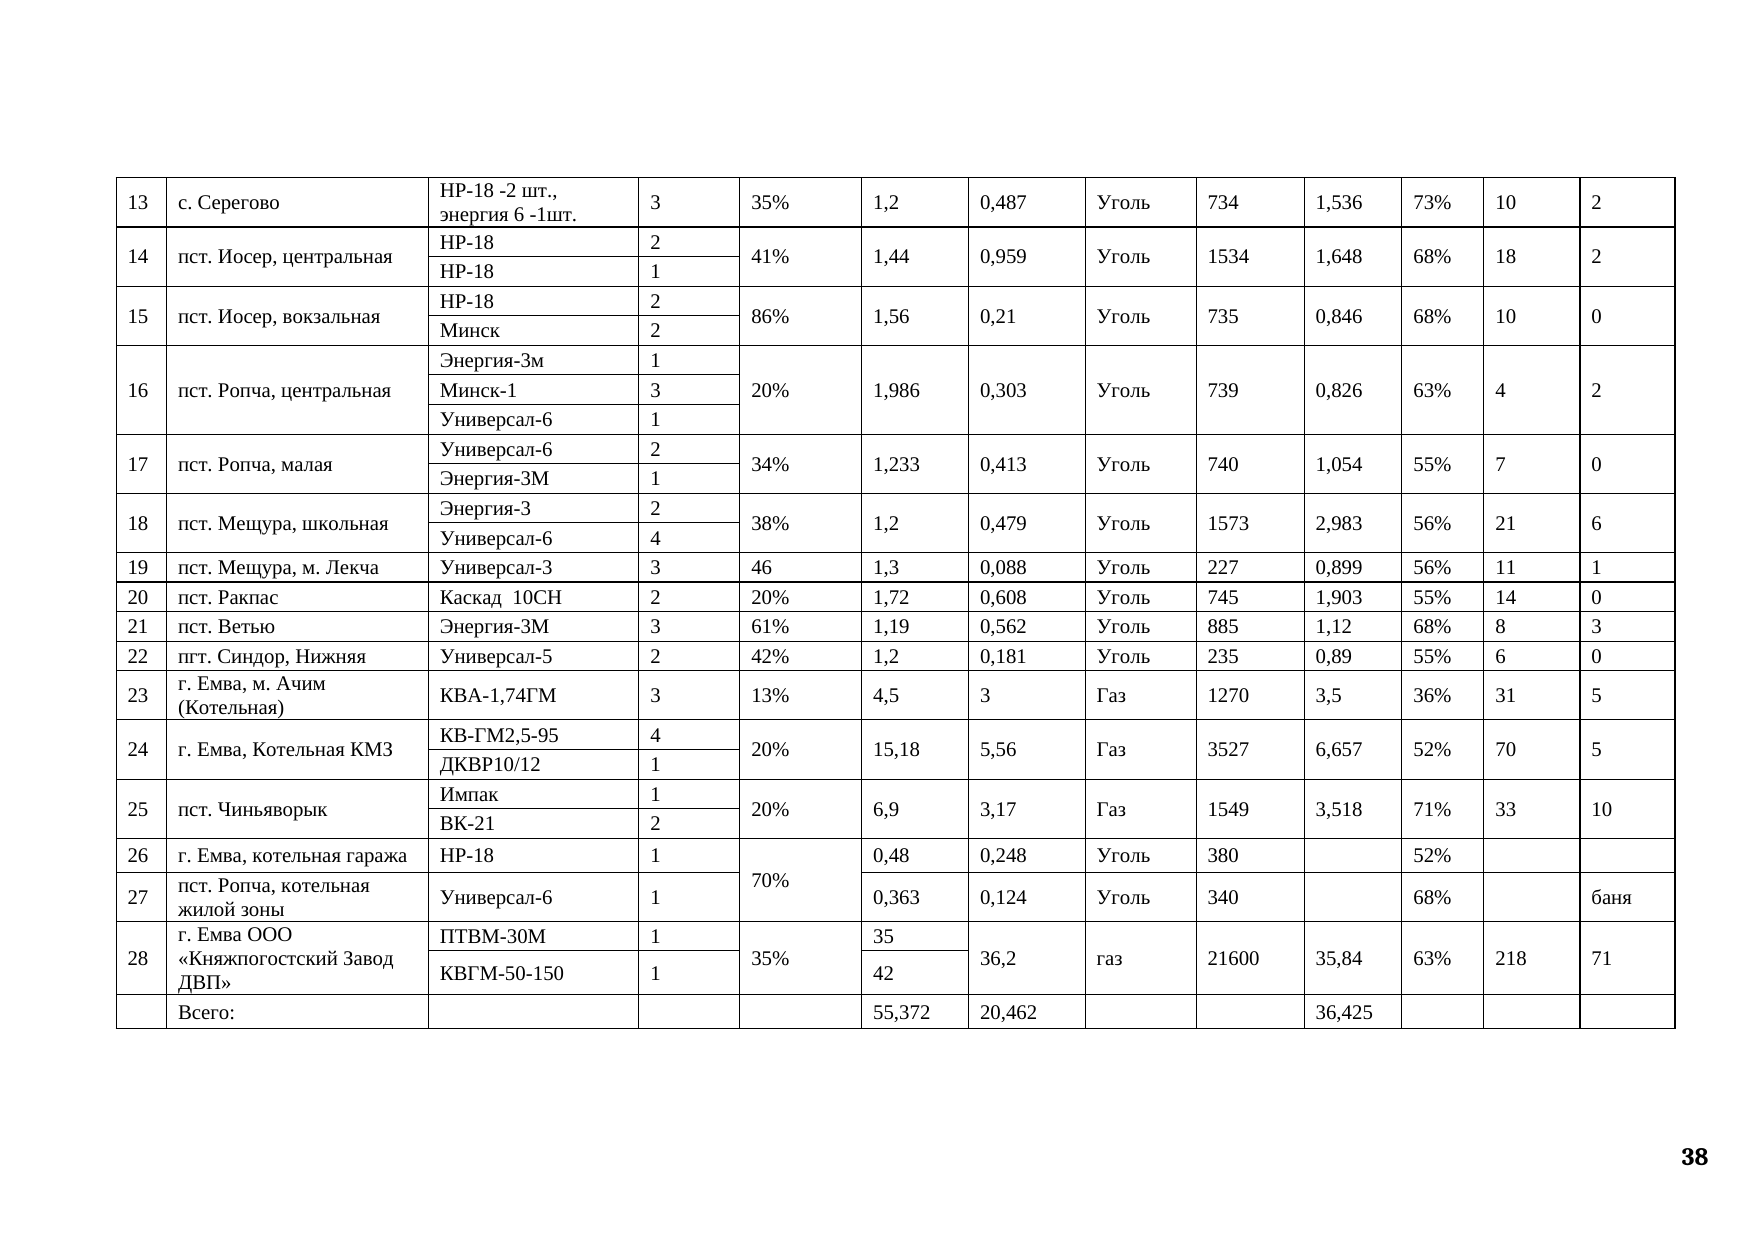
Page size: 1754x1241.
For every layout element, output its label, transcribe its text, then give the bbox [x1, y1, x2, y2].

table_cell 1573 [1197, 494, 1304, 552]
table_cell НР-18 [429, 228, 638, 256]
table_cell 7 [1484, 435, 1579, 493]
table_cell пст. Иосер, центральная [167, 228, 428, 286]
table_cell 10 [1581, 780, 1674, 838]
table_cell 0,303 [969, 346, 1085, 433]
table_cell г. Емва, м. Ачим (Котельная) [167, 671, 428, 719]
table_cell 1,233 [862, 435, 968, 493]
table_cell пст. Ропча, центральная [167, 346, 428, 433]
table_cell 0 [1581, 642, 1674, 670]
table_cell 2 [639, 287, 739, 315]
table_cell 42% [740, 642, 861, 670]
table_cell 1,2 [862, 494, 968, 552]
table_cell 1 [639, 839, 739, 872]
table_cell 3 [639, 375, 739, 404]
table_cell Уголь [1086, 583, 1196, 611]
table_cell Энергия-3м [429, 346, 638, 374]
table_cell [1305, 873, 1401, 921]
table_cell 3,17 [969, 780, 1085, 838]
table_cell 0,89 [1305, 642, 1401, 670]
table_cell 31 [1484, 671, 1579, 719]
table_cell 1,3 [862, 553, 968, 581]
table_cell 1 [639, 951, 739, 994]
table_cell 745 [1197, 583, 1304, 611]
table_cell 3 [639, 178, 739, 226]
table_cell 380 [1197, 839, 1304, 872]
table_cell 11 [1484, 553, 1579, 581]
table_cell КВА-1,74ГМ [429, 671, 638, 719]
table_cell 0,826 [1305, 346, 1401, 433]
table_cell пст. Ветью [167, 612, 428, 641]
table_cell Уголь [1086, 873, 1196, 921]
table_cell 20% [740, 346, 861, 433]
table_cell НР-18 -2 шт., энергия 6 -1шт. [429, 178, 638, 226]
table_cell 218 [1484, 922, 1579, 994]
table_cell 1270 [1197, 671, 1304, 719]
table_cell 20% [740, 583, 861, 611]
table_cell 24 [117, 720, 166, 778]
table_cell 0,248 [969, 839, 1085, 872]
table_cell 35% [740, 178, 861, 226]
table_cell 6,657 [1305, 720, 1401, 778]
table_cell 52% [1402, 720, 1483, 778]
table_cell 2 [1581, 346, 1674, 433]
table_cell 38% [740, 494, 861, 552]
table_cell Уголь [1086, 612, 1196, 641]
table_cell 0,48 [862, 839, 968, 872]
table_cell [1581, 839, 1674, 872]
table_cell 21600 [1197, 922, 1304, 994]
table_cell Универсал-6 [429, 873, 638, 921]
table_cell 2,983 [1305, 494, 1401, 552]
table_cell 35,84 [1305, 922, 1401, 994]
table_cell 68% [1402, 228, 1483, 286]
table_cell 26 [117, 839, 166, 872]
table_cell 2 [639, 435, 739, 463]
table_cell 3527 [1197, 720, 1304, 778]
table_cell Универсал-3 [429, 553, 638, 581]
table_cell 71 [1581, 922, 1674, 994]
table_cell НР-18 [429, 287, 638, 315]
table_cell 3 [639, 671, 739, 719]
table_cell Уголь [1086, 346, 1196, 433]
table_cell Всего: [167, 995, 428, 1028]
table_cell 1534 [1197, 228, 1304, 286]
table_cell 0,413 [969, 435, 1085, 493]
table_cell [1305, 839, 1401, 872]
table_cell Импак [429, 780, 638, 808]
table_cell 885 [1197, 612, 1304, 641]
table_cell 0,487 [969, 178, 1085, 226]
table_cell 56% [1402, 494, 1483, 552]
table_cell 21 [1484, 494, 1579, 552]
table_cell 1 [639, 405, 739, 433]
table_cell г. Емва, котельная гаража [167, 839, 428, 872]
table_cell Газ [1086, 780, 1196, 838]
table_cell [1086, 995, 1196, 1028]
table_cell [740, 995, 861, 1028]
table_cell 227 [1197, 553, 1304, 581]
table_cell 1 [639, 464, 739, 493]
table_cell 46 [740, 553, 861, 581]
table_cell 33 [1484, 780, 1579, 838]
table_cell 16 [117, 346, 166, 433]
table_cell 36,2 [969, 922, 1085, 994]
table_cell 1,44 [862, 228, 968, 286]
table_cell пст. Ропча, малая [167, 435, 428, 493]
table_cell Универсал-6 [429, 435, 638, 463]
table_cell 52% [1402, 839, 1483, 872]
table_cell Уголь [1086, 494, 1196, 552]
table_cell Универсал-5 [429, 642, 638, 670]
table_cell пст. Ракпас [167, 583, 428, 611]
table_cell баня [1581, 873, 1674, 921]
table_cell 3 [1581, 612, 1674, 641]
table_cell 1 [639, 346, 739, 374]
table_cell 1,2 [862, 178, 968, 226]
table_cell 14 [117, 228, 166, 286]
table_cell 2 [639, 583, 739, 611]
table_cell 20% [740, 720, 861, 778]
table_cell 2 [639, 316, 739, 345]
table_cell 23 [117, 671, 166, 719]
table_cell 3,5 [1305, 671, 1401, 719]
table_cell 1,648 [1305, 228, 1401, 286]
table_cell 55% [1402, 435, 1483, 493]
table_cell Уголь [1086, 287, 1196, 345]
table_cell 340 [1197, 873, 1304, 921]
table_cell 55% [1402, 583, 1483, 611]
table_cell 0,124 [969, 873, 1085, 921]
table_cell 15,18 [862, 720, 968, 778]
table_cell 1 [639, 750, 739, 778]
table_cell 27 [117, 873, 166, 921]
table_cell [1484, 873, 1579, 921]
table_cell [1197, 995, 1304, 1028]
table_cell 2 [1581, 228, 1674, 286]
table_cell газ [1086, 922, 1196, 994]
table_cell 6 [1484, 642, 1579, 670]
table_cell Уголь [1086, 553, 1196, 581]
table_cell Газ [1086, 671, 1196, 719]
table_cell 1,054 [1305, 435, 1401, 493]
table_cell 1 [639, 257, 739, 286]
table_cell 0,959 [969, 228, 1085, 286]
table_cell 0 [1581, 583, 1674, 611]
table_cell 0 [1581, 287, 1674, 345]
table_cell Газ [1086, 720, 1196, 778]
table_cell 6,9 [862, 780, 968, 838]
table_cell 28 [117, 922, 166, 994]
table_cell 34% [740, 435, 861, 493]
table_cell 5,56 [969, 720, 1085, 778]
table_cell КВ-ГМ2,5-95 [429, 720, 638, 749]
table_cell Каскад 10СН [429, 583, 638, 611]
table_cell г. Емва, Котельная КМЗ [167, 720, 428, 778]
table_cell 13% [740, 671, 861, 719]
table_cell 739 [1197, 346, 1304, 433]
table_cell 1,72 [862, 583, 968, 611]
table_cell 0,608 [969, 583, 1085, 611]
table_cell Уголь [1086, 435, 1196, 493]
table_cell 1 [639, 873, 739, 921]
table_cell 0,846 [1305, 287, 1401, 345]
table_cell 68% [1402, 873, 1483, 921]
table_cell пгт. Синдор, Нижняя [167, 642, 428, 670]
table_cell 70% [740, 839, 861, 921]
table_cell 0,363 [862, 873, 968, 921]
table_cell Энергия-3М [429, 464, 638, 493]
table_cell 3 [639, 553, 739, 581]
table_cell КВГМ-50-150 [429, 951, 638, 994]
table_cell 1,56 [862, 287, 968, 345]
table_cell 1,12 [1305, 612, 1401, 641]
table_cell 1 [639, 922, 739, 950]
table_cell 25 [117, 780, 166, 838]
table_cell 735 [1197, 287, 1304, 345]
table_cell [1484, 839, 1579, 872]
table_cell Уголь [1086, 642, 1196, 670]
table_cell 2 [639, 494, 739, 522]
table_cell 63% [1402, 922, 1483, 994]
table_cell 70 [1484, 720, 1579, 778]
table_cell Уголь [1086, 178, 1196, 226]
table_cell 61% [740, 612, 861, 641]
table_cell 71% [1402, 780, 1483, 838]
table_cell 10 [1484, 178, 1579, 226]
table_cell 4 [639, 720, 739, 749]
table_cell 68% [1402, 612, 1483, 641]
table_cell 2 [639, 809, 739, 838]
table_cell пст. Мещура, школьная [167, 494, 428, 552]
table_cell 55,372 [862, 995, 968, 1028]
table_cell 1,2 [862, 642, 968, 670]
table_cell 63% [1402, 346, 1483, 433]
table_cell [117, 995, 166, 1028]
table_cell 1549 [1197, 780, 1304, 838]
table_cell 734 [1197, 178, 1304, 226]
table_cell пст. Иосер, вокзальная [167, 287, 428, 345]
table_cell 6 [1581, 494, 1674, 552]
table_cell 22 [117, 642, 166, 670]
table_cell Минск [429, 316, 638, 345]
table_cell 86% [740, 287, 861, 345]
table_cell 10 [1484, 287, 1579, 345]
table_cell 56% [1402, 553, 1483, 581]
table_cell 15 [117, 287, 166, 345]
table_cell ПТВМ-30М [429, 922, 638, 950]
table_cell Энергия-3 [429, 494, 638, 522]
table_cell 36,425 [1305, 995, 1401, 1028]
table_cell 1,536 [1305, 178, 1401, 226]
table_cell 740 [1197, 435, 1304, 493]
table_cell 2 [639, 642, 739, 670]
table_cell 17 [117, 435, 166, 493]
table_cell 0,181 [969, 642, 1085, 670]
table_cell 18 [117, 494, 166, 552]
table_cell 42 [862, 951, 968, 994]
table_cell [429, 995, 638, 1028]
table_cell 68% [1402, 287, 1483, 345]
table_cell Уголь [1086, 839, 1196, 872]
table_cell НР-18 [429, 839, 638, 872]
table_cell Универсал-6 [429, 523, 638, 552]
table_cell 20 [117, 583, 166, 611]
table_cell 0,479 [969, 494, 1085, 552]
table_cell 4 [1484, 346, 1579, 433]
table_cell 1,903 [1305, 583, 1401, 611]
table_cell 14 [1484, 583, 1579, 611]
table_cell 5 [1581, 671, 1674, 719]
table_cell 0,088 [969, 553, 1085, 581]
table_cell 2 [1581, 178, 1674, 226]
table_cell 35% [740, 922, 861, 994]
table_cell 18 [1484, 228, 1579, 286]
table_cell [1484, 995, 1579, 1028]
table_cell Энергия-3М [429, 612, 638, 641]
table_cell 0,899 [1305, 553, 1401, 581]
table_cell 0,21 [969, 287, 1085, 345]
table_cell 0,562 [969, 612, 1085, 641]
table_cell 35 [862, 922, 968, 950]
table_cell 1,986 [862, 346, 968, 433]
table_cell 73% [1402, 178, 1483, 226]
table_cell 0 [1581, 435, 1674, 493]
table_cell 21 [117, 612, 166, 641]
table_cell НР-18 [429, 257, 638, 286]
table_cell 2 [639, 228, 739, 256]
table_cell [1402, 995, 1483, 1028]
table_cell Универсал-6 [429, 405, 638, 433]
table_cell 20,462 [969, 995, 1085, 1028]
table_cell [1581, 995, 1674, 1028]
table_cell 8 [1484, 612, 1579, 641]
table_cell 19 [117, 553, 166, 581]
table_cell [639, 995, 739, 1028]
table_cell пст. Чиньяворык [167, 780, 428, 838]
table_cell 235 [1197, 642, 1304, 670]
table_cell ВК-21 [429, 809, 638, 838]
table_cell 4,5 [862, 671, 968, 719]
table_cell 4 [639, 523, 739, 552]
table_cell 36% [1402, 671, 1483, 719]
table_cell пст. Мещура, м. Лекча [167, 553, 428, 581]
table_cell 3,518 [1305, 780, 1401, 838]
table_cell Уголь [1086, 228, 1196, 286]
table_cell 1 [1581, 553, 1674, 581]
table_cell 3 [639, 612, 739, 641]
table_cell 41% [740, 228, 861, 286]
table_cell 20% [740, 780, 861, 838]
table_cell 1,19 [862, 612, 968, 641]
table_cell 55% [1402, 642, 1483, 670]
table_cell 5 [1581, 720, 1674, 778]
table_cell ДКВР10/12 [429, 750, 638, 778]
table_cell 13 [117, 178, 166, 226]
table_cell 3 [969, 671, 1085, 719]
table_cell пст. Ропча, котельная жилой зоны [167, 873, 428, 921]
table_cell Минск-1 [429, 375, 638, 404]
table_cell 1 [639, 780, 739, 808]
table_cell с. Серегово [167, 178, 428, 226]
table_cell г. Емва ООО «Княжпогостский Завод ДВП» [167, 922, 428, 994]
